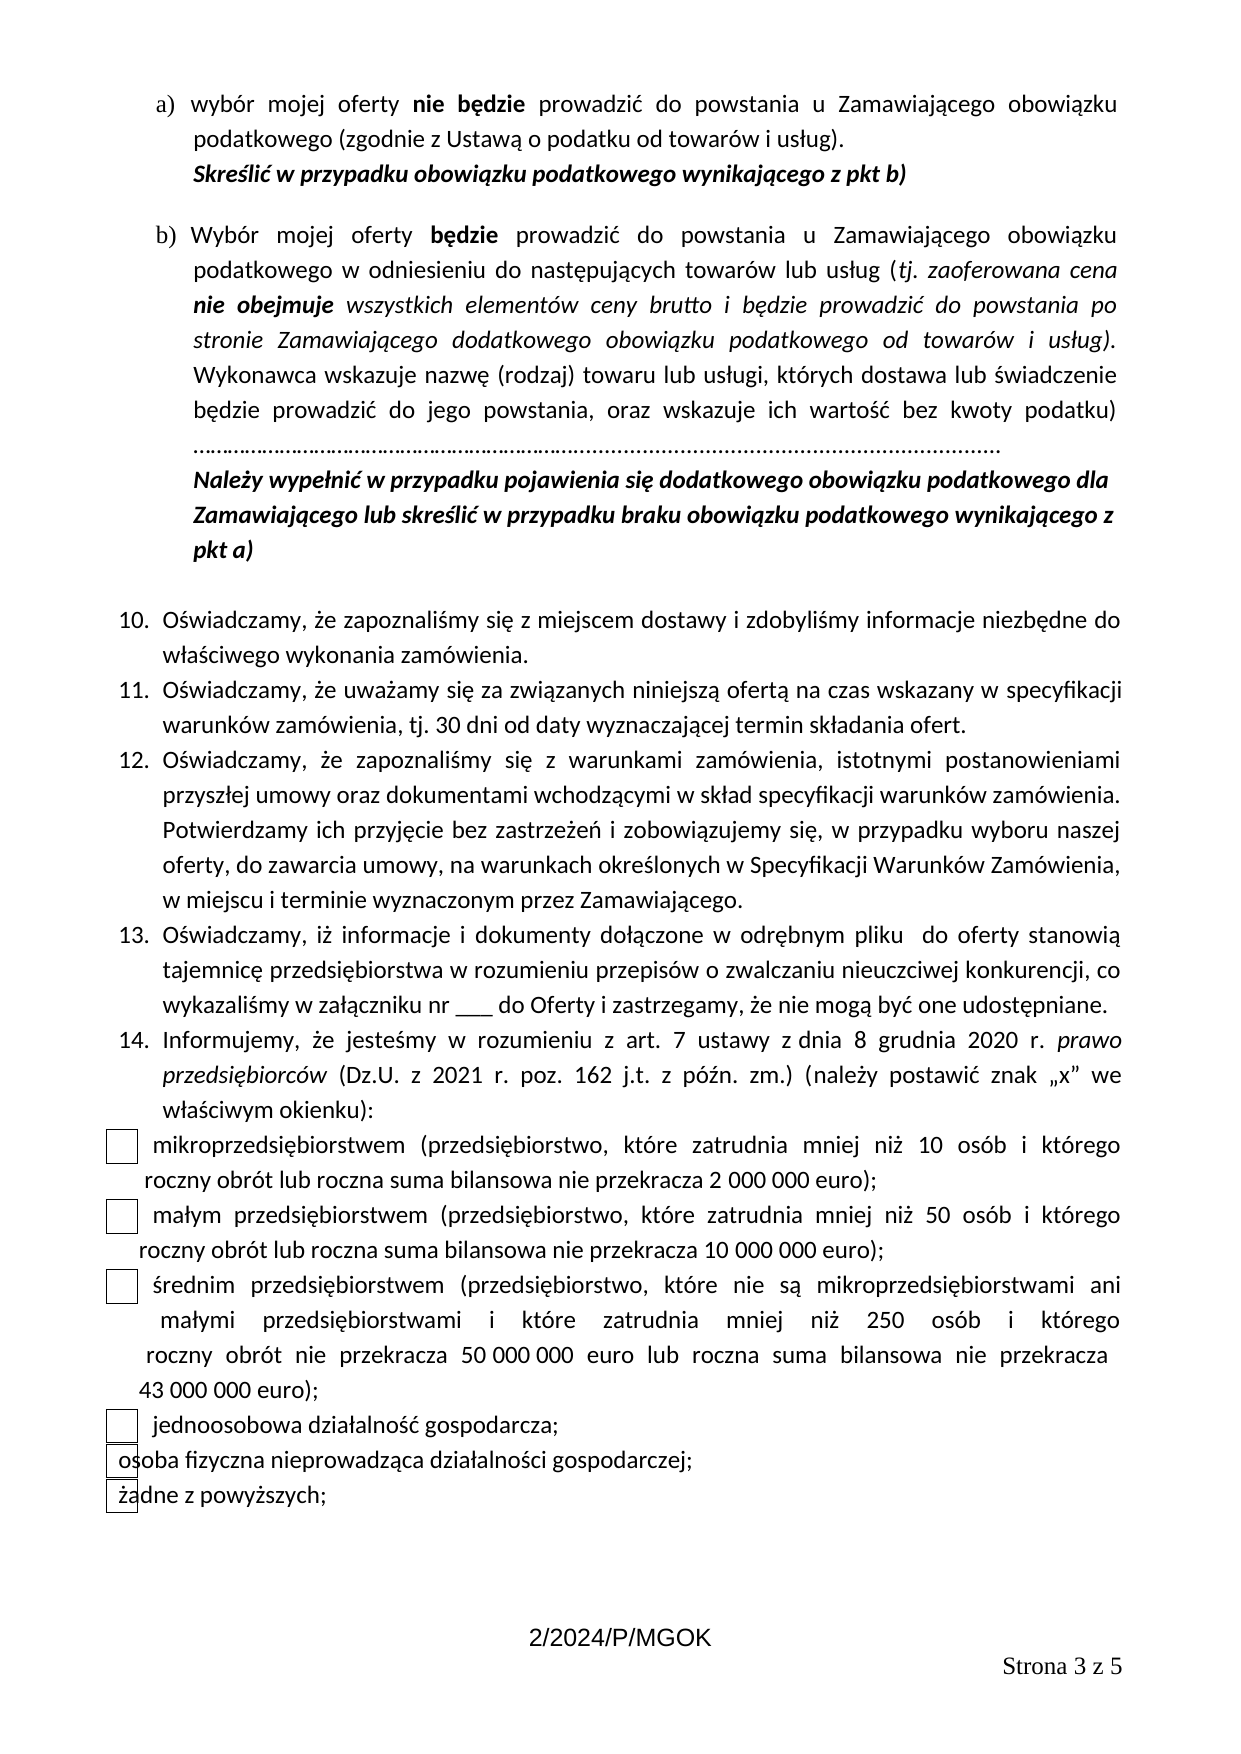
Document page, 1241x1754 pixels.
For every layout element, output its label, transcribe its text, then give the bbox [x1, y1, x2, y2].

table_header [107, 1445, 137, 1477]
list Oświadczamy, że zapoznaliśmy się z miejscem dostawy i zdobyliśmy informacje niezbędne do właściwego wykonania zamówienia. [118, 604, 1122, 669]
text Należy wypełnić w przypadku pojawienia się dodatkowego obowiązku podatkowego dla Zamawiającego lub skreślić w przypadku braku obowiązku podatkowego wynikającego z pkt a) [193, 464, 1122, 564]
table_header [107, 1480, 137, 1512]
text żadne z powyższych; [138, 1479, 1122, 1509]
list Oświadczamy, że uważamy się za związanych niniejszą ofertą na czas wskazany w specyfikacji warunków zamówienia, tj. 30 dni od daty wyznaczającej termin składania ofert. [118, 674, 1122, 739]
text Skreślić w przypadku obowiązku podatkowego wynikającego z pkt b) [193, 159, 1122, 189]
list Wybór mojej oferty będzie prowadzić do powstania u Zamawiającego obowiązku podatkowego w odniesieniu do następujących towarów lub usług (tj. zaoferowana cena nie obejmuje wszystkich elementów ceny brutto i będzie prowadzić do powstania po stronie Zamawiającego dodatkowego obowiązku podatkowego od towarów i usług). Wykonawca wskazuje nazwę (rodzaj) towaru lub usługi, których dostawa lub świadczenie będzie prowadzić do jego powstania, oraz wskazuje ich wartość bez kwoty podatku) ………………………………………………………….................................................................... [156, 219, 1118, 459]
list Oświadczamy, że zapoznaliśmy się z warunkami zamówienia, istotnymi postanowieniami przyszłej umowy oraz dokumentami wchodzącymi w skład specyfikacji warunków zamówienia. Potwierdzamy ich przyjęcie bez zastrzeżeń i zobowiązujemy się, w przypadku wyboru naszej oferty, do zawarcia umowy, na warunkach określonych w Specyfikacji Warunków Zamówienia, w miejscu i terminie wyznaczonym przez Zamawiającego. [118, 744, 1122, 914]
table_header [107, 1130, 137, 1163]
text małym przedsiębiorstwem (przedsiębiorstwo, które zatrudnia mniej niż 50 osób i którego roczny obrót lub roczna suma bilansowa nie przekracza 10 000 000 euro); [118, 1199, 1122, 1264]
text średnim przedsiębiorstwem (przedsiębiorstwo, które nie są mikroprzedsiębiorstwami ani małymi przedsiębiorstwami i które zatrudnia mniej niż 250 osób i którego roczny obrót nie przekracza 50 000 000 euro lub roczna suma bilansowa nie przekracza 43 000 000 euro); [118, 1269, 1122, 1404]
text mikroprzedsiębiorstwem (przedsiębiorstwo, które zatrudnia mniej niż 10 osób i którego roczny obrót lub roczna suma bilansowa nie przekracza 2 000 000 euro); [118, 1129, 1122, 1194]
list wybór mojej oferty nie będzie prowadzić do powstania u Zamawiającego obowiązku podatkowego (zgodnie z Ustawą o podatku od towarów i usług). [156, 89, 1118, 154]
list Oświadczamy, iż informacje i dokumenty dołączone w odrębnym pliku do oferty stanowią tajemnicę przedsiębiorstwa w rozumieniu przepisów o zwalczaniu nieuczciwej konkurencji, co wykazaliśmy w załączniku nr ___ do Oferty i zastrzegamy, że nie mogą być one udostępniane. [118, 919, 1122, 1019]
list Informujemy, że jesteśmy w rozumieniu z art. 7 ustawy z dnia 8 grudnia 2020 r. prawo przedsiębiorców (Dz.U. z 2021 r. poz. 162 j.t. z późn. zm.) (należy postawić znak „x” we właściwym okienku): [118, 1024, 1122, 1124]
text jednoosobowa działalność gospodarcza; [138, 1409, 1122, 1439]
table_header [107, 1200, 137, 1233]
table_header [107, 1270, 137, 1303]
text osoba fizyczna nieprowadząca działalności gospodarczej; [138, 1444, 1122, 1474]
table_header [107, 1410, 137, 1442]
